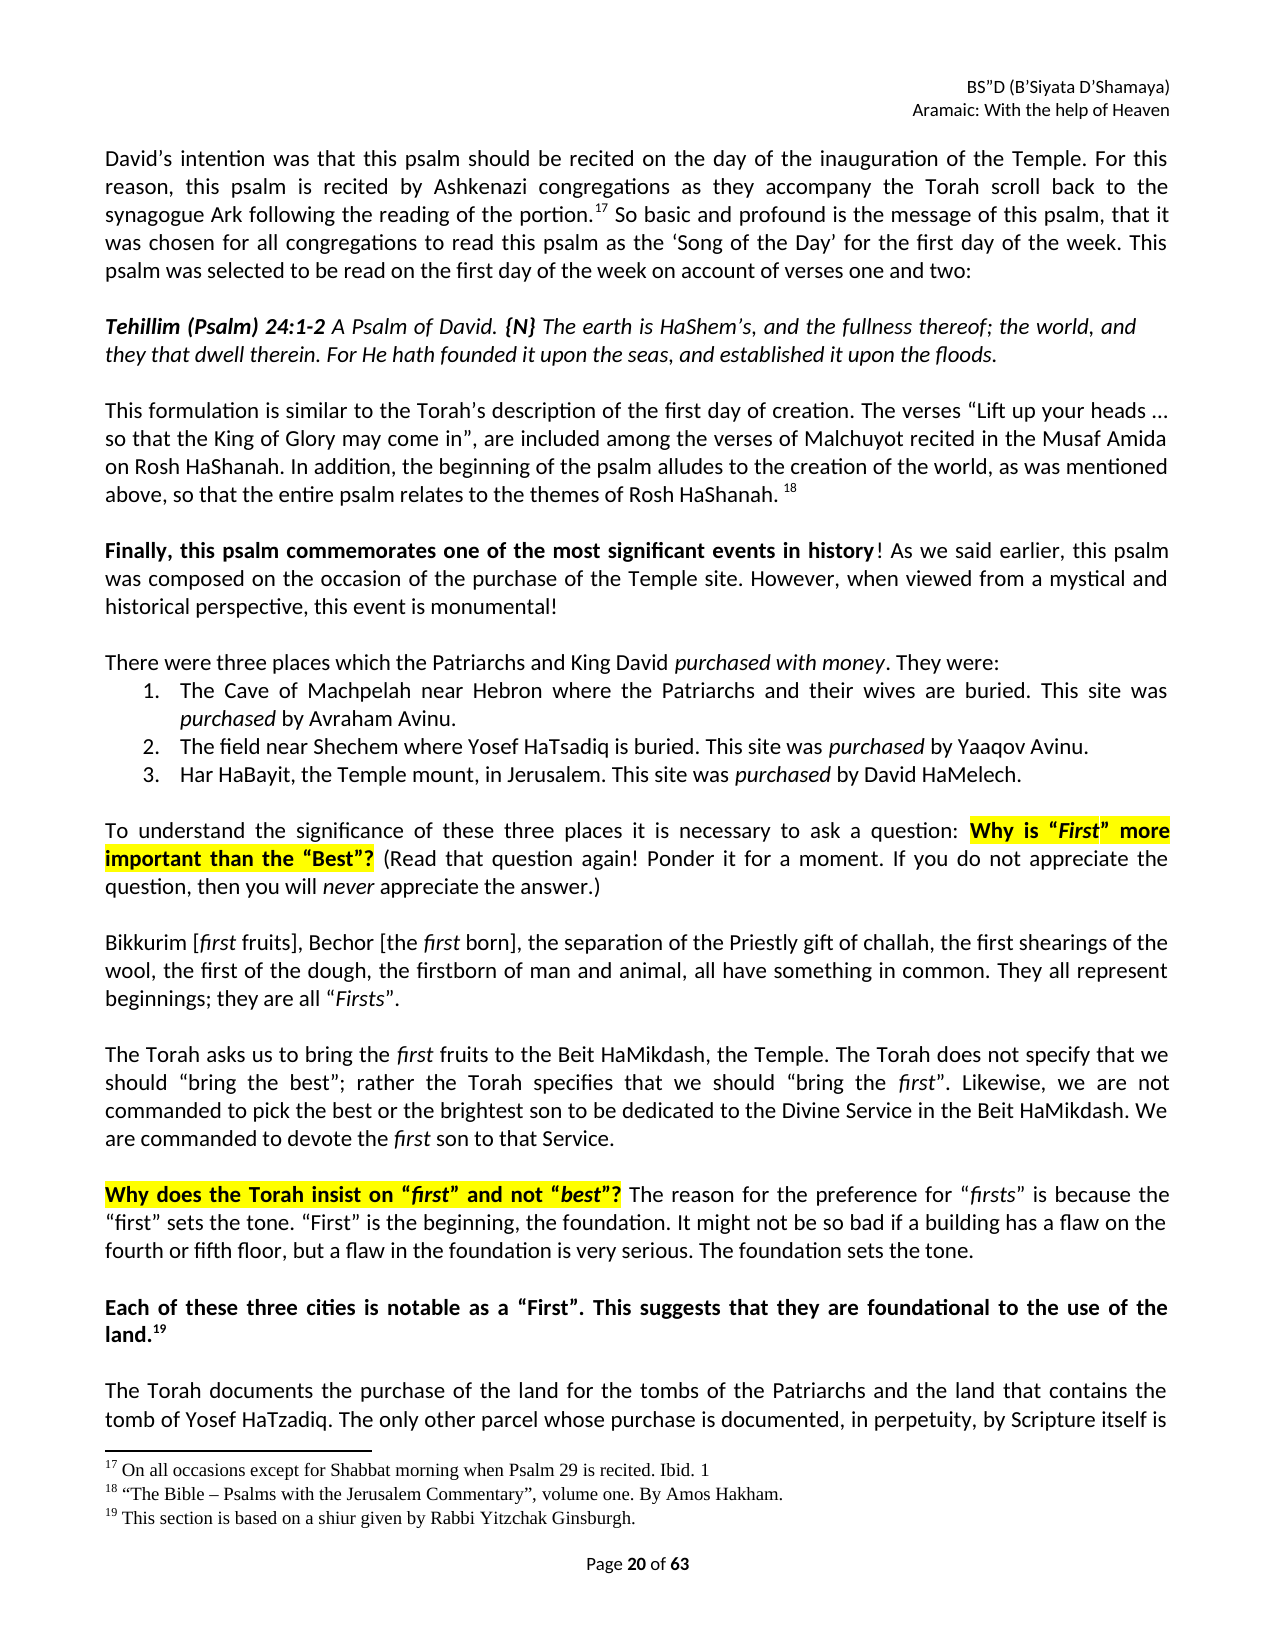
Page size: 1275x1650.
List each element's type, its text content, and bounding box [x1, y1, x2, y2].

list The field near Shechem where Yosef HaTsadiq is buried. This site was purchased by Yaaqov Avinu. [142, 732, 1170, 760]
list The Cave of Machpelah near Hebron where the Patriarchs and their wives are buried. This site was purchased by Avraham Avinu. [142, 676, 1170, 732]
text David’s intention was that this psalm should be recited on the day of the inauguration of the Temple. For this reason, this psalm is recited by Ashkenazi congregations as they accompany the Torah scroll back to the synagogue Ark following the reading of the portion. So basic and profound is the message of this psalm, that it was chosen for all congregations to read this psalm as the ‘Song of the Day’ for the first day of the week. This psalm was selected to be read on the first day of the week on account of verses one and two: [105, 144, 1170, 284]
text Finally, this psalm commemorates one of the most significant events in history! As we said earlier, this psalm was composed on the occasion of the purchase of the Temple site. However, when viewed from a mystical and historical perspective, this event is monumental! [105, 536, 1170, 620]
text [105, 1377, 1170, 1433]
text The Torah asks us to bring the first fruits to the Beit HaMikdash, the Temple. The Torah does not specify that we should “bring the best”; rather the Torah specifies that we should “bring the first”. Likewise, we are not commanded to pick the best or the brightest son to be dedicated to the Divine Service in the Beit HaMikdash. We are commanded to devote the first son to that Service. [105, 1040, 1170, 1152]
text Why does the Torah insist on “first” and not “best”? The reason for the preference for “firsts” is because the “first” sets the tone. “First” is the beginning, the foundation. It might not be so bad if a building has a flaw on the fourth or fifth floor, but a flaw in the foundation is very serious. The foundation sets the tone. [105, 1181, 1170, 1264]
text To understand the significance of these three places it is necessary to ask a question: Why is “First” more important than the “Best”? (Read that question again! Ponder it for a moment. If you do not appreciate the question, then you will never appreciate the answer.) [105, 816, 1170, 900]
text Tehillim (Psalm) 24:1-2 A Psalm of David. {N} The earth is HaShem’s, and the fullness thereof; the world, and they that dwell therein. For He hath founded it upon the seas, and established it upon the floods. [105, 312, 1140, 368]
list Har HaBayit, the Temple mount, in Jerusalem. This site was purchased by David HaMelech. [142, 760, 1170, 788]
text There were three places which the Patriarchs and King David purchased with money. They were: [105, 648, 1170, 676]
text This formulation is similar to the Torah’s description of the first day of creation. The verses “Lift up your heads … so that the King of Glory may come in”, are included among the verses of Malchuyot recited in the Musaf Amida on Rosh HaShanah. In addition, the beginning of the psalm alludes to the creation of the world, as was mentioned above, so that the entire psalm relates to the themes of Rosh HaShanah. [105, 396, 1170, 508]
text Bikkurim [first fruits], Bechor [the first born], the separation of the Priestly gift of challah, the first shearings of the wool, the first of the dough, the firstborn of man and animal, all have something in common. They all represent beginnings; they are all “Firsts”. [105, 928, 1170, 1012]
text Each of these three cities is notable as a “First”. This suggests that they are foundational to the use of the land. [105, 1293, 1170, 1349]
